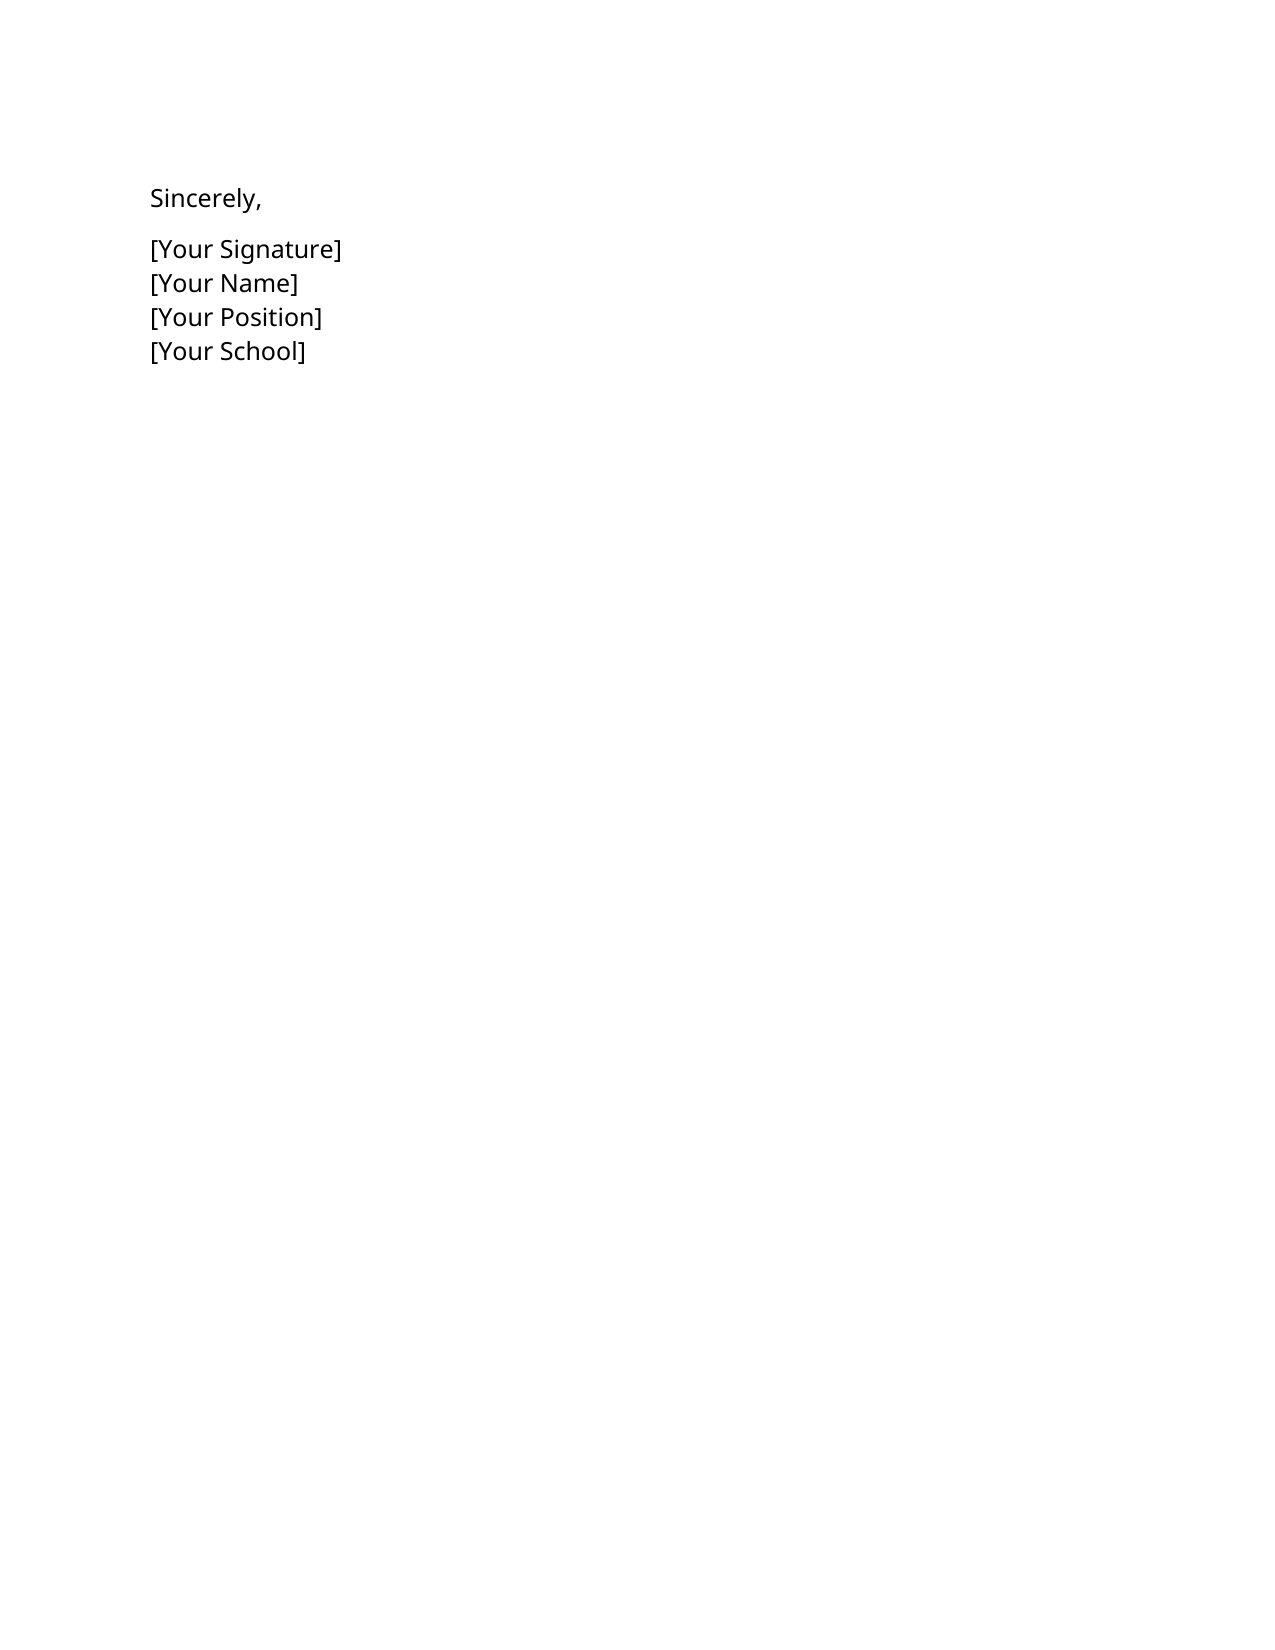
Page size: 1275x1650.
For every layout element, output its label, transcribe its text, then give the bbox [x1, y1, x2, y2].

text [Your Name] [150, 266, 1125, 300]
text Sincerely, [150, 181, 1125, 214]
text [Your School] [150, 334, 1125, 368]
text [Your Position] [150, 300, 1125, 334]
text [Your Signature] [150, 232, 1125, 266]
